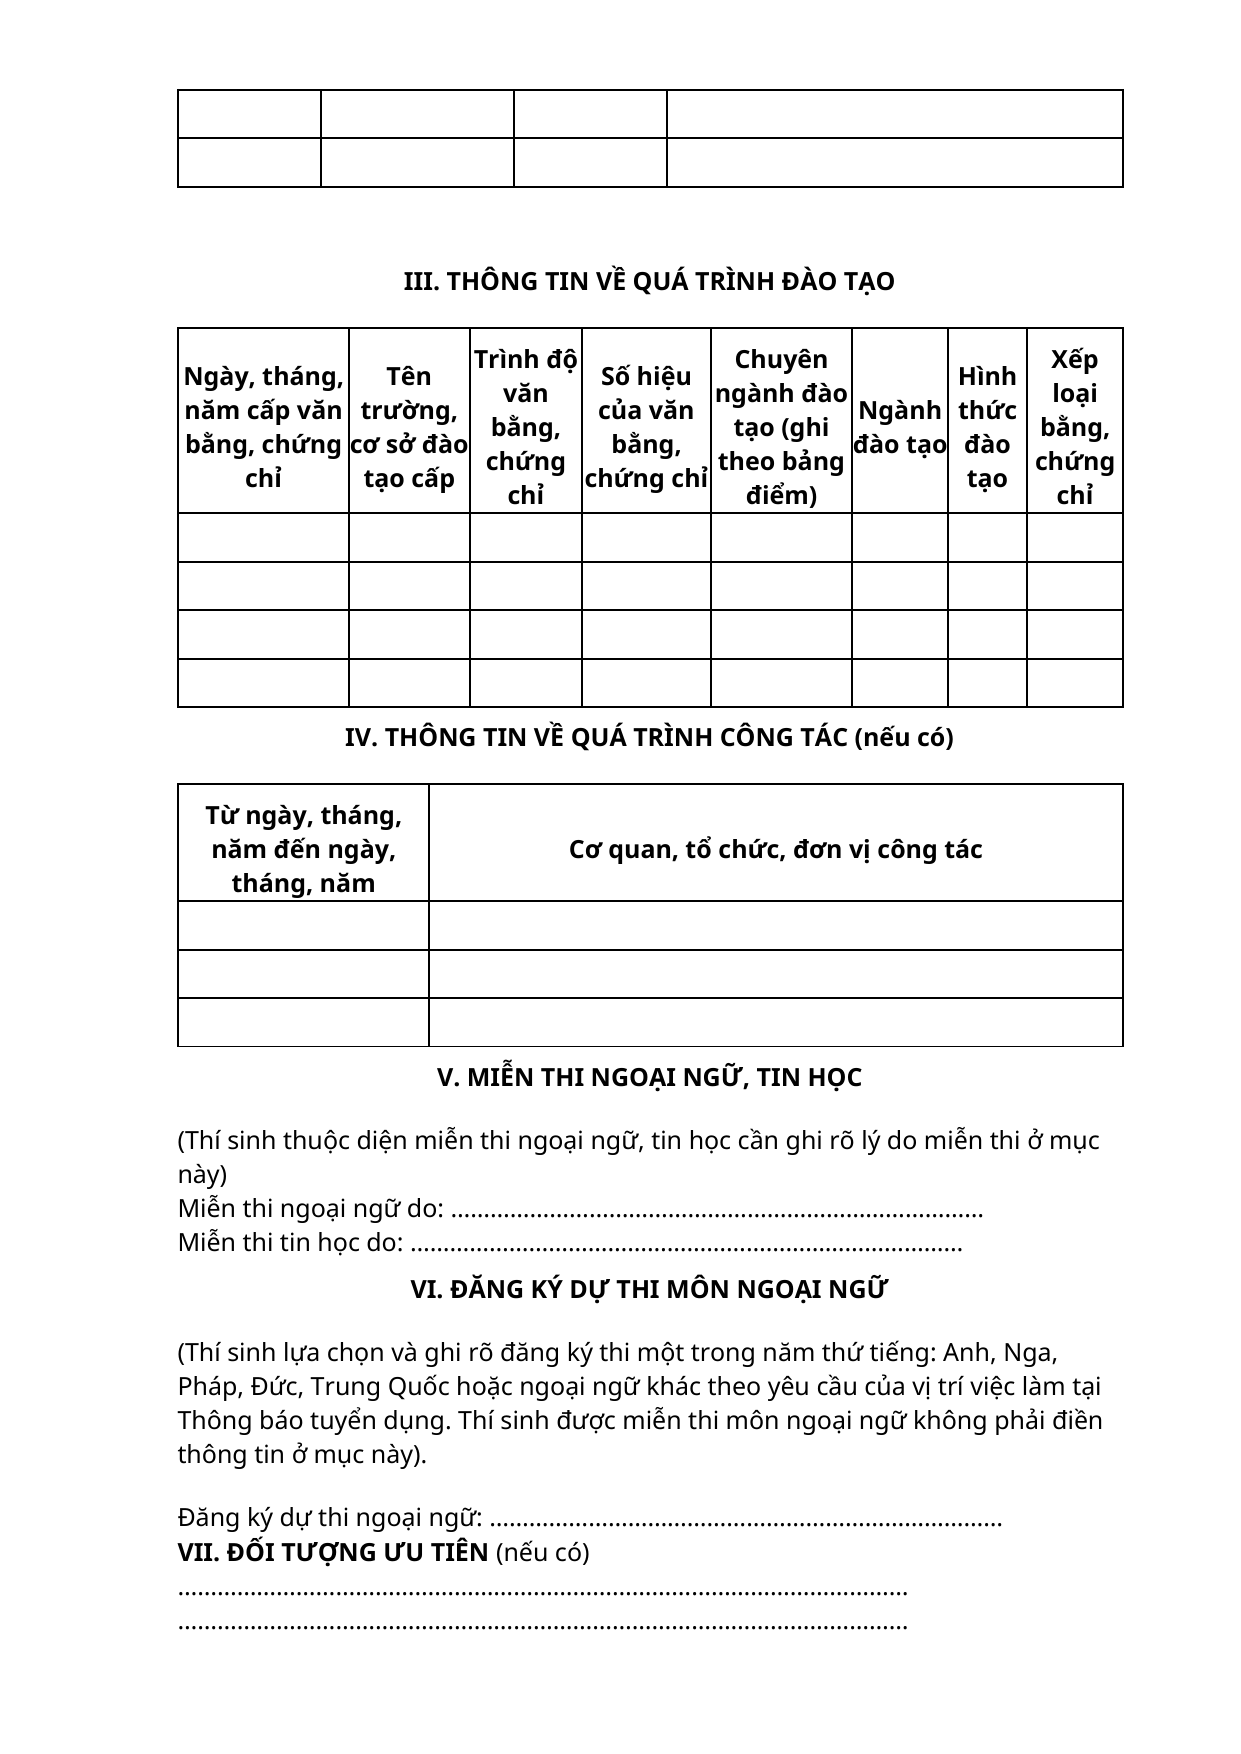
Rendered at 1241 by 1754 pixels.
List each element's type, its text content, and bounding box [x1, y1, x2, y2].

text (Thí sinh lựa chọn và ghi rõ đăng ký thi một trong năm thứ tiếng: Anh, Nga, Pháp, Đức, Trung Quốc hoặc ngoại ngữ khác theo yêu cầu của vị trí việc làm tại Thông báo tuyển dụng. Thí sinh được miễn thi môn ngoại ngữ không phải điền thông tin ở mục này). [177, 1335, 1122, 1471]
table_cell [430, 951, 1122, 997]
table_cell [515, 91, 666, 137]
text ………………………………………………………………………………………………… [177, 1602, 1122, 1636]
table_cell [471, 563, 581, 609]
table_cell [471, 514, 581, 561]
table_cell [350, 660, 469, 706]
table_header Xếp loại bằng, chứng chỉ [1028, 329, 1122, 512]
table_cell [179, 611, 348, 658]
text III. THÔNG TIN VỀ QUÁ TRÌNH ĐÀO TẠO [177, 264, 1122, 298]
table_cell [179, 91, 320, 137]
table_header Từ ngày, tháng, năm đến ngày, tháng, năm [179, 785, 428, 900]
table_cell [179, 902, 428, 949]
table_cell [350, 514, 469, 561]
table_cell [430, 902, 1122, 949]
table_cell [853, 611, 947, 658]
table_header Hình thức đào tạo [949, 329, 1026, 512]
table_cell [179, 563, 348, 609]
table_cell [1028, 563, 1122, 609]
table_cell [712, 611, 851, 658]
table_cell [949, 563, 1026, 609]
text ………………………………………………………………………………………………… [177, 1568, 1122, 1602]
text VII. ĐỐI TƯỢNG ƯU TIÊN (nếu có) [177, 1534, 1122, 1568]
text IV. THÔNG TIN VỀ QUÁ TRÌNH CÔNG TÁC (nếu có) [177, 720, 1122, 754]
table_cell [853, 563, 947, 609]
table_header Cơ quan, tổ chức, đơn vị công tác [430, 785, 1122, 900]
table_cell [583, 514, 710, 561]
table_cell [430, 999, 1122, 1046]
table_cell [179, 951, 428, 997]
table_cell [1028, 611, 1122, 658]
table_cell [949, 514, 1026, 561]
text Miễn thi tin học do: ………………………………………………………………………… [177, 1225, 1122, 1259]
table_header Trình độ văn bằng, chứng chỉ [471, 329, 581, 512]
table_cell [949, 611, 1026, 658]
table_cell [583, 563, 710, 609]
table_cell [668, 139, 1122, 186]
table_cell [1028, 660, 1122, 706]
table_cell [583, 660, 710, 706]
text Đăng ký dự thi ngoại ngữ: …………………………………………………………………… [177, 1500, 1122, 1534]
table_cell [471, 611, 581, 658]
table_cell [350, 611, 469, 658]
table_cell [471, 660, 581, 706]
table_header Tên trường, cơ sở đào tạo cấp [350, 329, 469, 512]
table_header Ngành đào tạo [853, 329, 947, 512]
table_cell [712, 563, 851, 609]
table_header Ngày, tháng, năm cấp văn bằng, chứng chỉ [179, 329, 348, 512]
table_cell [179, 139, 320, 186]
table_cell [668, 91, 1122, 137]
table_cell [853, 660, 947, 706]
table_header Số hiệu của văn bằng, chứng chỉ [583, 329, 710, 512]
text Miễn thi ngoại ngữ do: ……………………………………………………………………… [177, 1191, 1122, 1225]
table_cell [712, 660, 851, 706]
table_cell [515, 139, 666, 186]
table_cell [322, 139, 513, 186]
table_cell [712, 514, 851, 561]
text VI. ĐĂNG KÝ DỰ THI MÔN NGOẠI NGỮ [177, 1271, 1122, 1306]
table_cell [350, 563, 469, 609]
table_cell [583, 611, 710, 658]
table_cell [179, 660, 348, 706]
table_cell [949, 660, 1026, 706]
table_cell [179, 999, 428, 1046]
table_cell [179, 514, 348, 561]
table_cell [322, 91, 513, 137]
table_cell [853, 514, 947, 561]
table_cell [1028, 514, 1122, 561]
text V. MIỄN THI NGOẠI NGỮ, TIN HỌC [177, 1059, 1122, 1093]
text (Thí sinh thuộc diện miễn thi ngoại ngữ, tin học cần ghi rõ lý do miễn thi ở mục này) [177, 1123, 1122, 1191]
table_header Chuyên ngành đào tạo (ghi theo bảng điểm) [712, 329, 851, 512]
